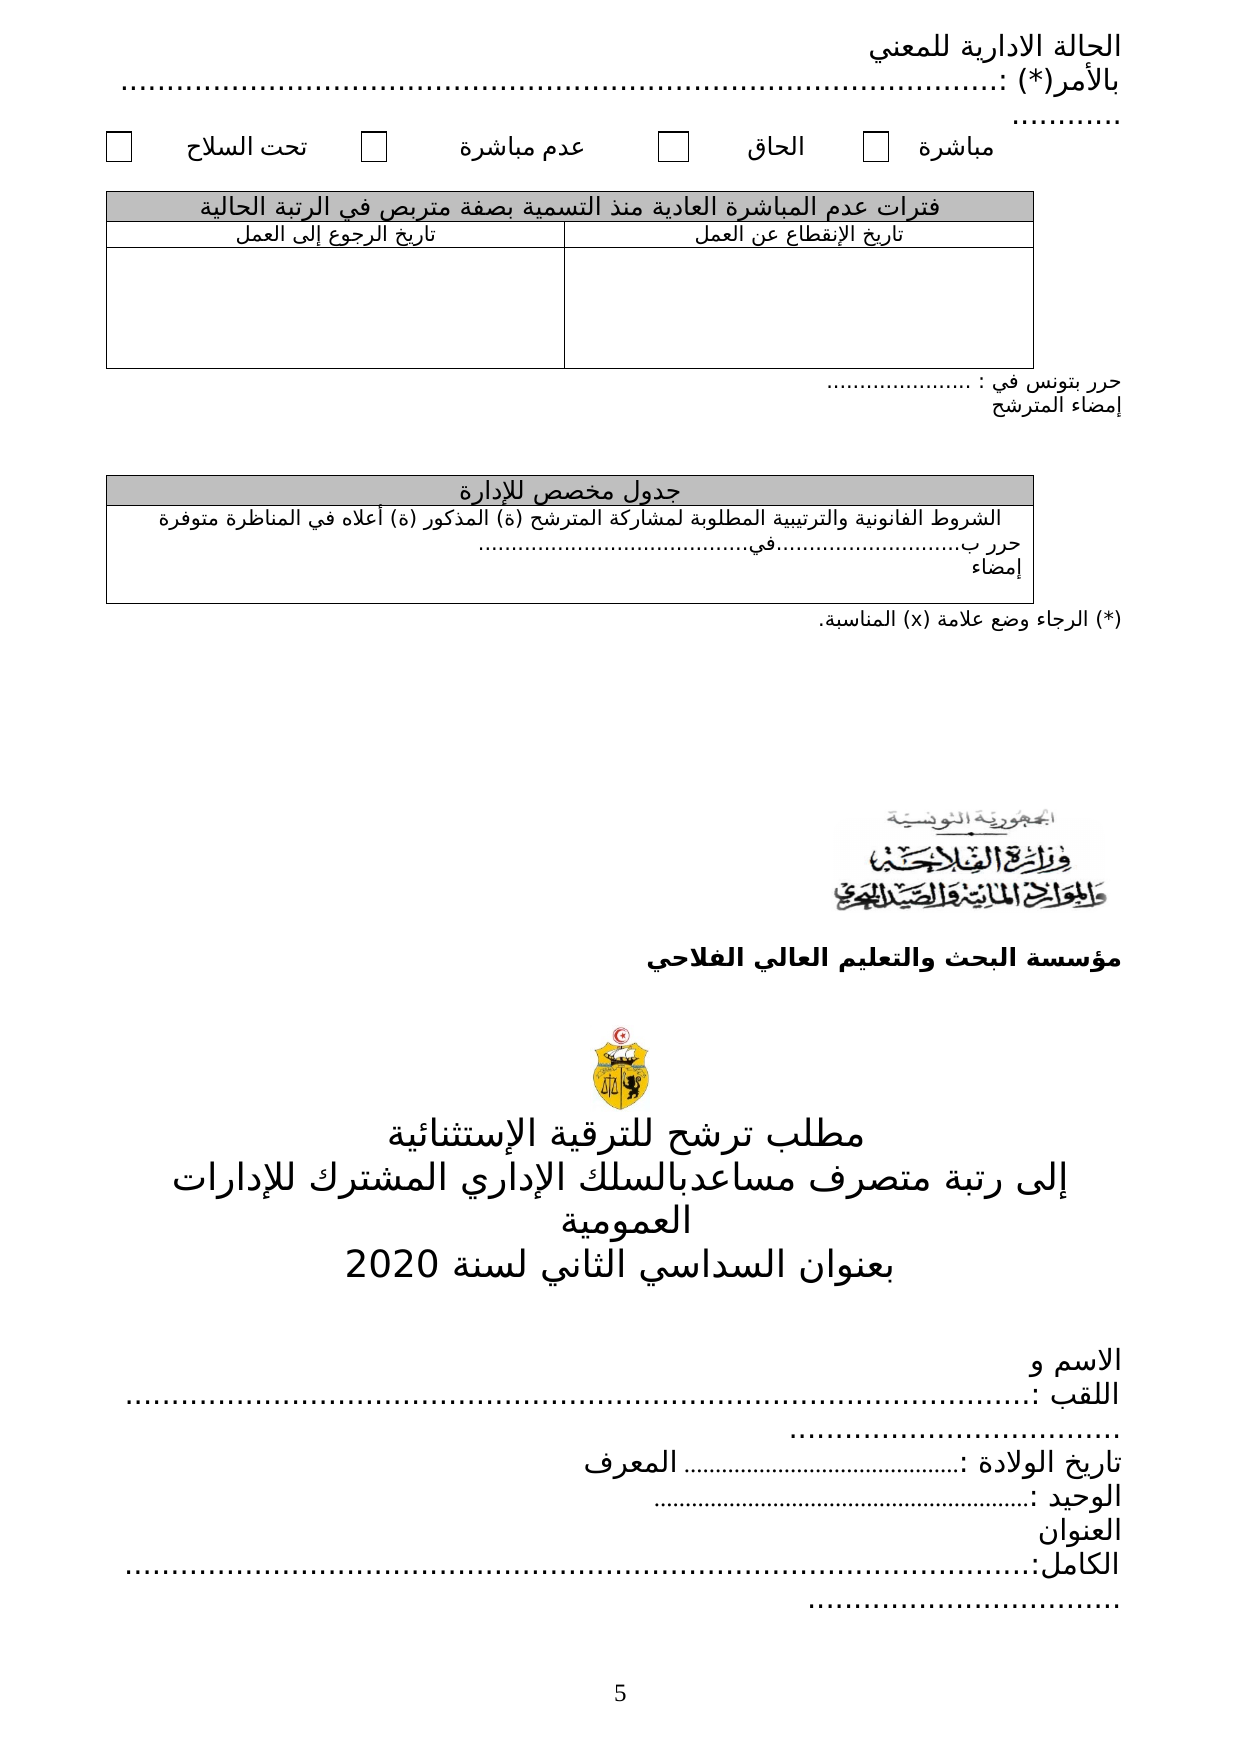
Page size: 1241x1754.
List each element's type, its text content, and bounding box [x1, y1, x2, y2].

text بعنوان السداسي الثاني لسنة 2020 [118, 1242, 1122, 1286]
table_cell تاريخ الرجوع إلى العمل [107, 222, 564, 247]
table_header الحاق [689, 131, 863, 161]
picture [590, 1025, 650, 1112]
text مطلب ترشح للترقية الإستثنائية [118, 1111, 1122, 1155]
text إلى رتبة متصرف مساعدبالسلك الإداري المشترك للإدارات العمومية [118, 1155, 1122, 1242]
text الحالة الادارية للمعني بالأمر(*) :........................................................................................................... [118, 29, 1122, 131]
table_header جدول مخصص للإدارة [107, 476, 1033, 505]
text العنوان الكامل:.................................................................................................................................... [118, 1513, 1122, 1615]
table_header [362, 133, 386, 161]
text حرر بتونس في : ...................... [118, 369, 1122, 393]
table_header عدم مباشرة [387, 131, 658, 161]
table_cell الشروط الفانونية والترتيبية المطلوبة لمشاركة المترشح (ة) المذكور (ة) أعلاه في المناظرة متوفرة حرر ب............................في......................................... إمضاء [107, 506, 1033, 603]
table_header [107, 133, 131, 161]
text مؤسسة البحث والتعليم العالي الفلاحي [118, 943, 1122, 972]
table_header فترات عدم المباشرة العادية منذ التسمية بصفة متربص في الرتبة الحالية [107, 192, 1033, 221]
text إمضاء المترشح [118, 393, 1122, 417]
table_cell [107, 248, 564, 368]
table_header مباشرة [889, 131, 1024, 161]
table_header [864, 133, 888, 161]
text الاسم و اللقب :...................................................................................................................................... [118, 1343, 1122, 1445]
table_cell تاريخ الإنقطاع عن العمل [565, 222, 1033, 247]
table_cell [565, 248, 1033, 368]
text (*) الرجاء وضع علامة (x) المناسبة. [118, 604, 1122, 633]
table_header [659, 133, 688, 161]
table_header تحت السلاح [132, 131, 361, 161]
text تاريخ الولادة :............................................ المعرف الوحيد :............................................................ [118, 1445, 1122, 1513]
